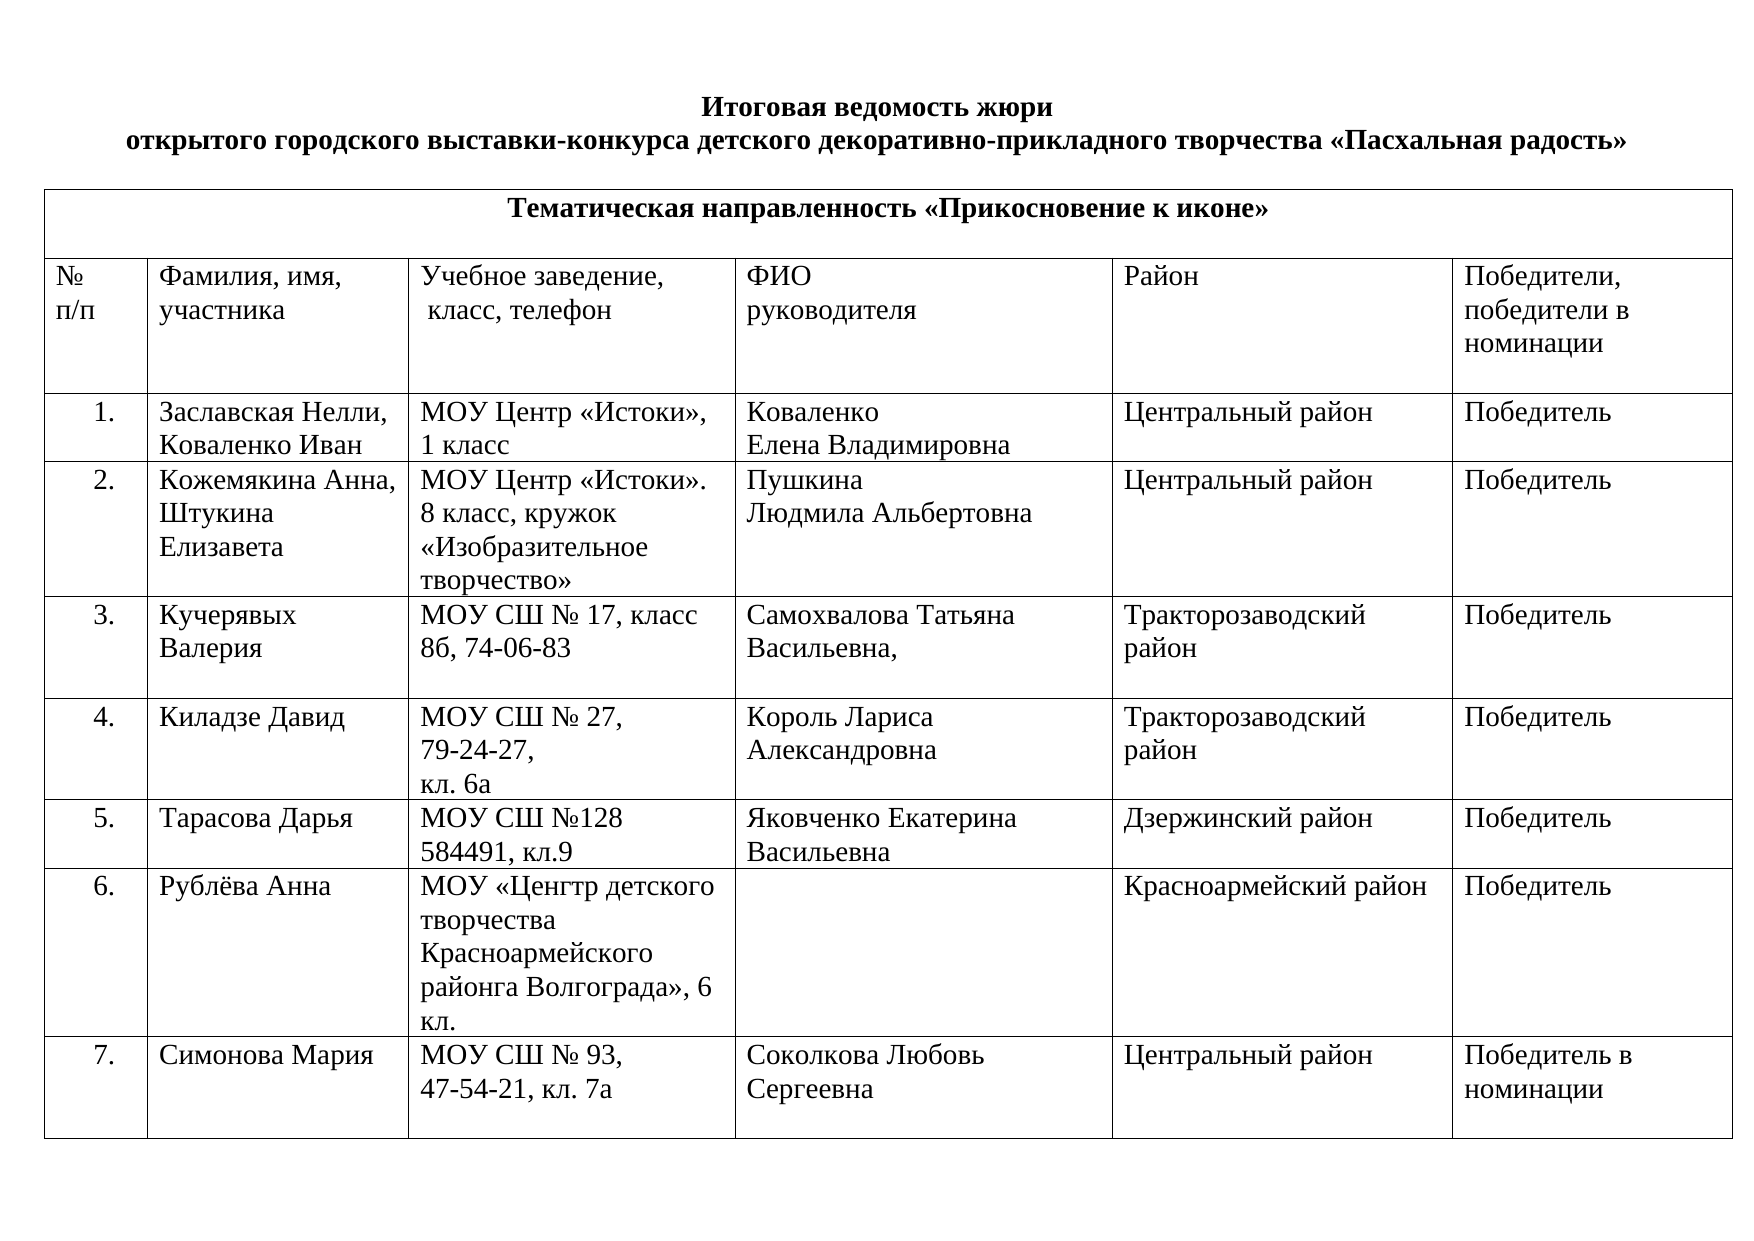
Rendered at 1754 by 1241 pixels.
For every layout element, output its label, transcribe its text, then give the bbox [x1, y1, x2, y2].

table_cell Победитель [1453, 462, 1732, 596]
table_cell Король Лариса Александровна [736, 699, 1112, 799]
table_cell Симонова Мария [148, 1037, 408, 1138]
table_cell МОУ СШ № 17, класс 8б, 74-06-83 [409, 597, 735, 698]
table_cell ФИО руководителя [736, 259, 1112, 393]
table_cell Тракторозаводский район [1113, 597, 1452, 698]
table_cell Победитель [1453, 869, 1732, 1036]
table_cell Тарасова Дарья [148, 800, 408, 867]
text открытого городского выставки-конкурса детского декоративно-прикладного творчества «Пасхальная радость» [118, 122, 1636, 156]
table_cell Красноармейский район [1113, 869, 1452, 1036]
table_cell Фамилия, имя, участника [148, 259, 408, 393]
table_cell [736, 869, 1112, 1036]
table_cell МОУ СШ №128 584491, кл.9 [409, 800, 735, 867]
table_cell Победитель [1453, 597, 1732, 698]
table_cell Кожемякина Анна, Штукина Елизавета [148, 462, 408, 596]
table_cell Центральный район [1113, 462, 1452, 596]
table_cell Победитель [1453, 699, 1732, 799]
table_cell Кучерявых Валерия [148, 597, 408, 698]
table_cell МОУ СШ № 27, 79-24-27, кл. 6а [409, 699, 735, 799]
table_cell МОУ СШ № 93, 47-54-21, кл. 7а [409, 1037, 735, 1138]
table_cell МОУ Центр «Истоки», 1 класс [409, 394, 735, 461]
table_cell [45, 699, 147, 799]
table_cell Заславская Нелли, Коваленко Иван [148, 394, 408, 461]
table_cell Победитель [1453, 394, 1732, 461]
table_cell Тракторозаводский район [1113, 699, 1452, 799]
table_cell [45, 1037, 147, 1138]
table_cell МОУ «Ценгтр детского творчества Красноармейского районга Волгограда», 6 кл. [409, 869, 735, 1036]
table_cell [45, 394, 147, 461]
table_cell Победители, победители в номинации [1453, 259, 1732, 393]
table_cell Дзержинский район [1113, 800, 1452, 867]
table_cell Центральный район [1113, 1037, 1452, 1138]
table_cell Район [1113, 259, 1452, 393]
table_header Тематическая направленность «Прикосновение к иконе» [45, 190, 1732, 257]
table_cell МОУ Центр «Истоки». 8 класс, кружок «Изобразительное творчество» [409, 462, 735, 596]
table_cell Самохвалова Татьяна Васильевна, [736, 597, 1112, 698]
table_cell Яковченко Екатерина Васильевна [736, 800, 1112, 867]
table_cell Пушкина Людмила Альбертовна [736, 462, 1112, 596]
table_cell № п/п [45, 259, 147, 393]
table_cell Коваленко Елена Владимировна [736, 394, 1112, 461]
table_cell [45, 462, 147, 596]
table_cell Учебное заведение, класс, телефон [409, 259, 735, 393]
table_cell Рублёва Анна [148, 869, 408, 1036]
table_cell Киладзе Давид [148, 699, 408, 799]
table_cell Центральный район [1113, 394, 1452, 461]
table_cell [45, 869, 147, 1036]
text Итоговая ведомость жюри [118, 89, 1636, 122]
table_cell Соколкова Любовь Сергеевна [736, 1037, 1112, 1138]
table_cell Победитель [1453, 800, 1732, 867]
table_cell [45, 800, 147, 867]
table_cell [1453, 1037, 1732, 1138]
table_cell [45, 597, 147, 698]
